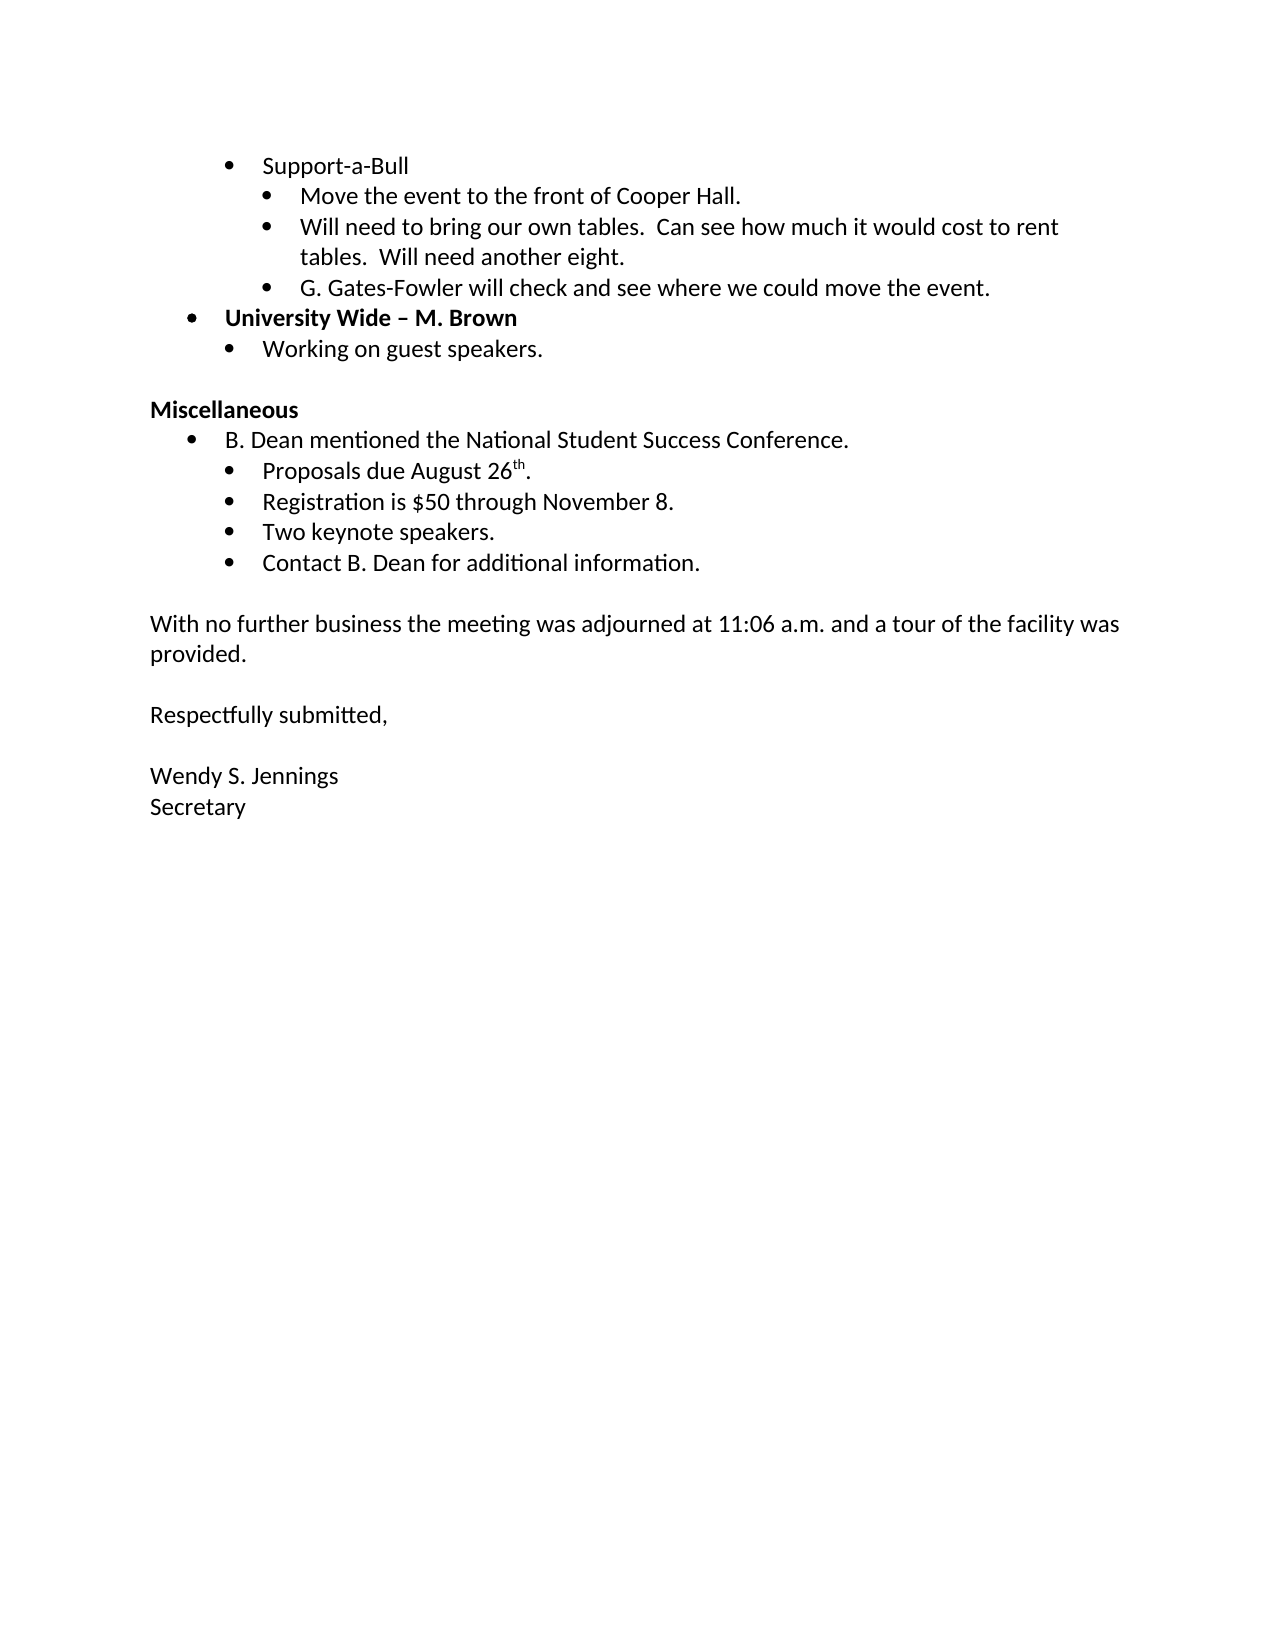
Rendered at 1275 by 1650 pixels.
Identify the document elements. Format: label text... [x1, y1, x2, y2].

list Move the event to the front of Cooper Hall. [262, 181, 1125, 211]
text Respectfully submitted, [150, 699, 1125, 730]
list Proposals due August 26th. [225, 455, 1125, 486]
list University Wide – M. Brown [187, 303, 1125, 333]
list Will need to bring our own tables. Can see how much it would cost to rent tables. Will need another eight. [262, 211, 1125, 272]
list Support-a-Bull [225, 150, 1125, 181]
text Secretary [150, 791, 1125, 821]
list G. Gates-Fowler will check and see where we could move the event. [262, 272, 1125, 303]
list Miscellaneous [150, 394, 1125, 425]
list Working on guest speakers. [225, 333, 1125, 364]
list Registration is $50 through November 8. [225, 486, 1125, 516]
list B. Dean mentioned the National Student Success Conference. [187, 425, 1125, 455]
list Two keynote speakers. [225, 516, 1125, 547]
list Contact B. Dean for additional information. [225, 547, 1125, 577]
text Wendy S. Jennings [150, 760, 1125, 791]
text With no further business the meeting was adjourned at 11:06 a.m. and a tour of the facility was provided. [150, 608, 1125, 669]
